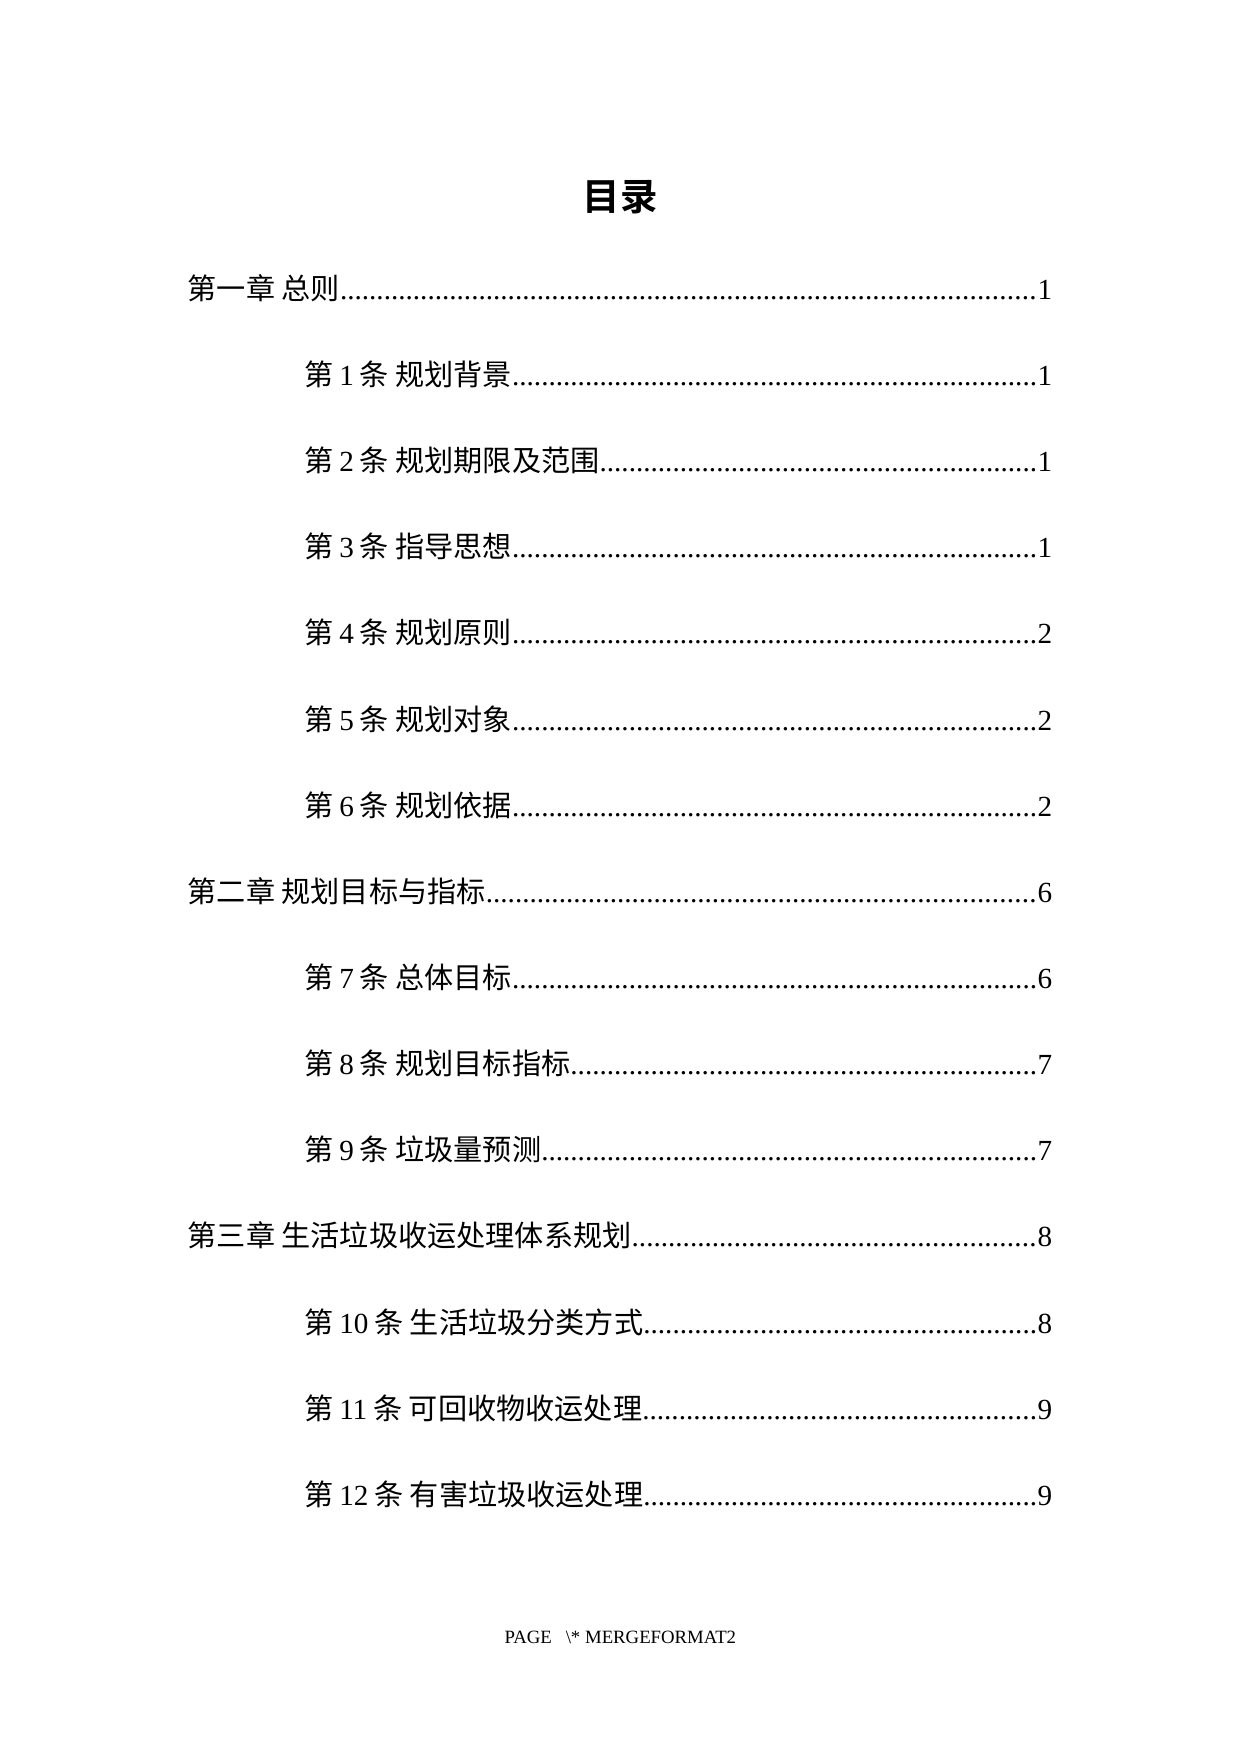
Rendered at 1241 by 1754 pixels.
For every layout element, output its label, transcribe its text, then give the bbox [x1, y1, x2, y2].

text 第2条 规划期限及范围 1 [304, 426, 1053, 491]
text 第二章 规划目标与指标 6 [187, 857, 1053, 922]
text 第三章 生活垃圾收运处理体系规划 8 [187, 1202, 1053, 1267]
text 第10条 生活垃圾分类方式 8 [304, 1288, 1053, 1353]
text 第11条 可回收物收运处理 9 [304, 1374, 1053, 1439]
text 第4条 规划原则 2 [304, 599, 1053, 664]
text 第8条 规划目标指标 7 [304, 1029, 1053, 1094]
text 第1条 规划背景 1 [304, 340, 1053, 405]
text 第6条 规划依据 2 [304, 771, 1053, 836]
text 第12条 有害垃圾收运处理 9 [304, 1460, 1053, 1525]
text 第3条 指导思想 1 [304, 512, 1053, 577]
text 第9条 垃圾量预测 7 [304, 1116, 1053, 1181]
text 第一章 总则 1 [187, 254, 1053, 319]
text 目录 [187, 162, 1053, 227]
text 第5条 规划对象 2 [304, 685, 1053, 750]
text 第7条 总体目标 6 [304, 943, 1053, 1008]
